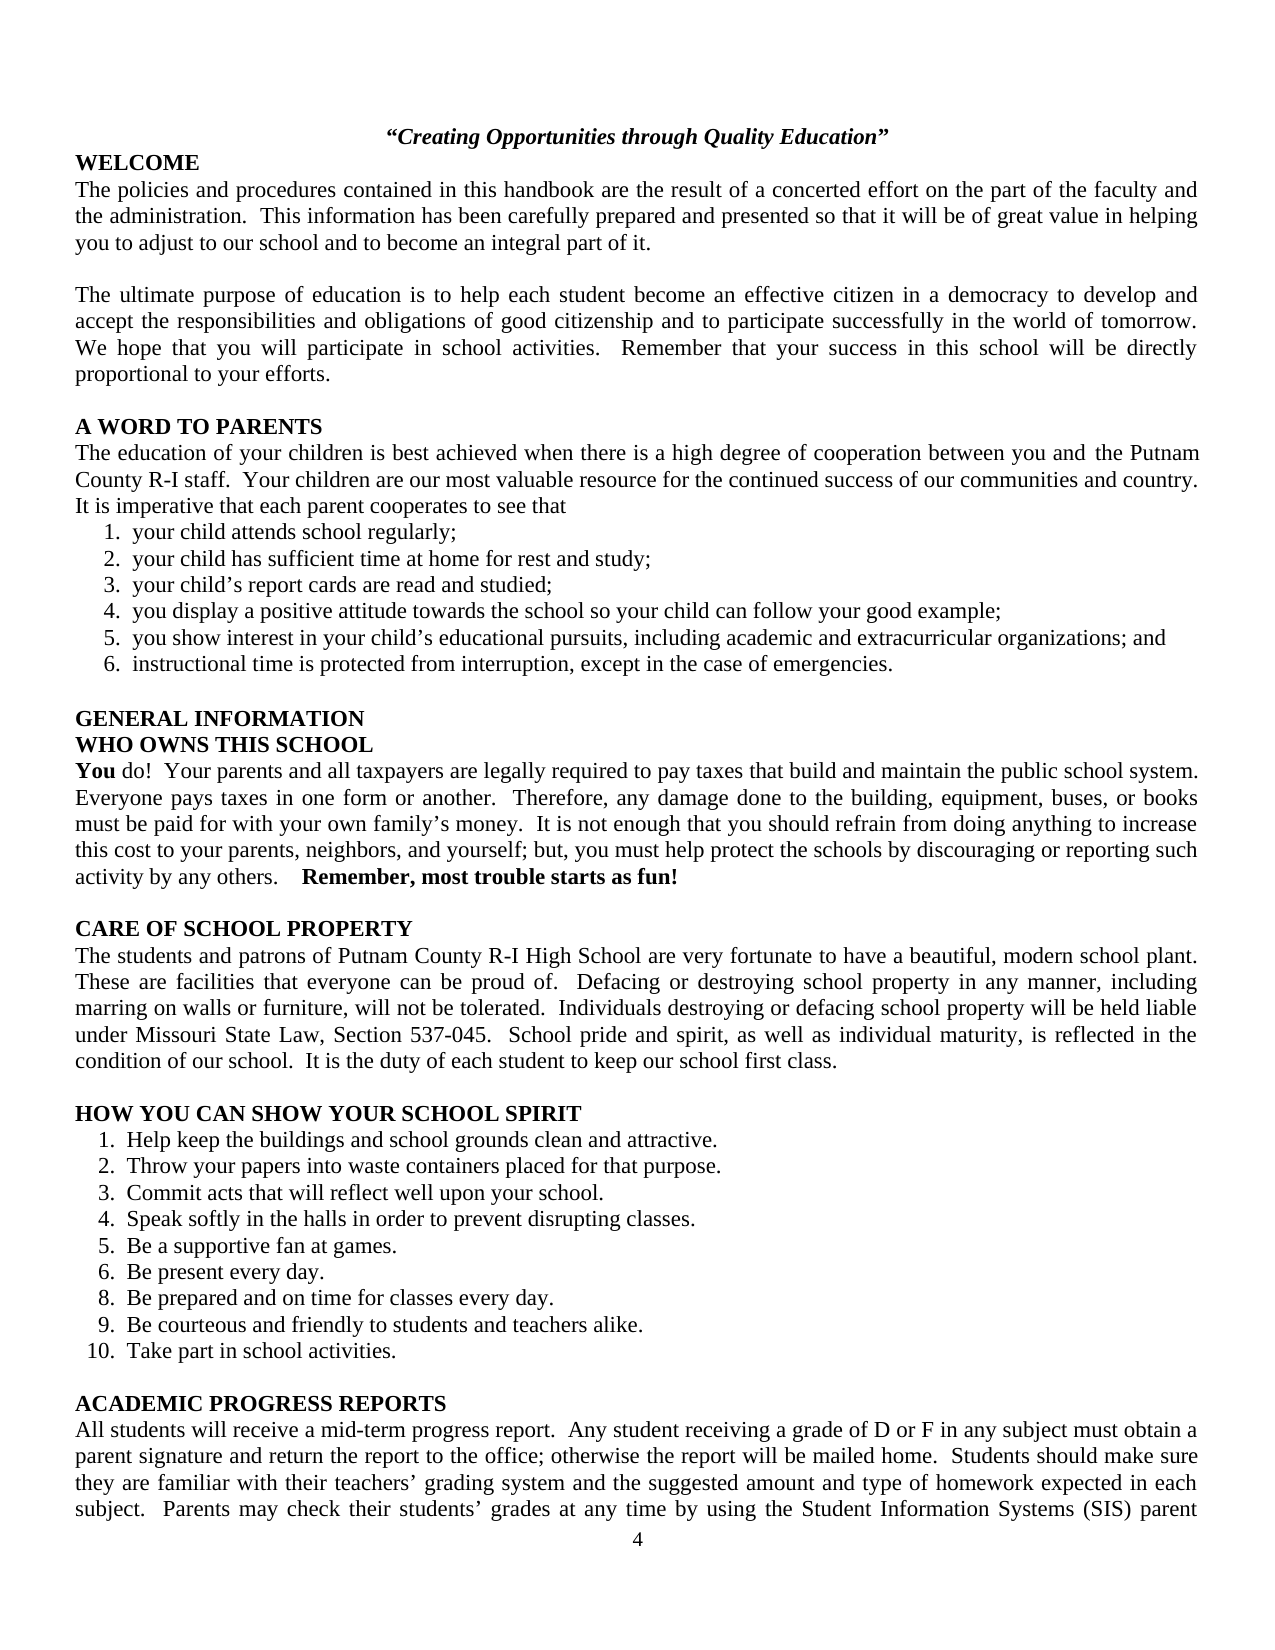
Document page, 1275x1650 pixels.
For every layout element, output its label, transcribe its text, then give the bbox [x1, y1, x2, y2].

text The students and patrons of Putnam County R-I High School are very fortunate to have a beautiful, modern school plant. These are facilities that everyone can be proud of. Defacing or destroying school property in any manner, including marring on walls or furniture, will not be tolerated. Individuals destroying or defacing school property will be held liable under Missouri State Law, Section 537-045. School pride and spirit, as well as individual maturity, is reflected in the condition of our school. It is the duty of each student to keep our school first class. [75, 942, 1200, 1073]
text 2. your child has sufficient time at home for rest and study; [75, 545, 1200, 571]
text 6. Be present every day. [75, 1258, 1200, 1284]
text The ultimate purpose of education is to help each student become an effective citizen in a democracy to develop and accept the responsibilities and obligations of good citizenship and to participate successfully in the world of tomorrow. We hope that you will participate in school activities. Remember that your success in this school will be directly proportional to your efforts. [75, 281, 1200, 387]
text 5. you show interest in your child’s educational pursuits, including academic and extracurricular organizations; and [75, 624, 1200, 650]
text GENERAL INFORMATION [75, 704, 1200, 731]
text 3. your child’s report cards are read and studied; [75, 571, 1200, 597]
text 3. Commit acts that will reflect well upon your school. [75, 1179, 1200, 1205]
text 1. your child attends school regularly; [75, 518, 1200, 545]
text WHO OWNS THIS SCHOOL [75, 731, 1200, 757]
text 6. instructional time is protected from interruption, except in the case of emergencies. [75, 650, 1200, 677]
text 2. Throw your papers into waste containers placed for that purpose. [75, 1153, 1200, 1179]
text WELCOME [75, 149, 1200, 176]
text CARE OF SCHOOL PROPERTY [75, 915, 1200, 942]
text 4. Speak softly in the halls in order to prevent disrupting classes. [75, 1205, 1200, 1232]
text 1. Help keep the buildings and school grounds clean and attractive. [75, 1126, 1200, 1153]
text The education of your children is best achieved when there is a high degree of cooperation between you and the Putnam County R-I staff. Your children are our most valuable resource for the continued success of our communities and country. It is imperative that each parent cooperates to see that [75, 439, 1200, 518]
text HOW YOU CAN SHOW YOUR SCHOOL SPIRIT [75, 1100, 1200, 1126]
text 8. Be prepared and on time for classes every day. [75, 1284, 1200, 1311]
text 9. Be courteous and friendly to students and teachers alike. [75, 1311, 1200, 1337]
text 10. Take part in school activities. [75, 1337, 1200, 1363]
text 4. you display a positive attitude towards the school so your child can follow your good example; [75, 597, 1200, 624]
text A WORD TO PARENTS [75, 413, 1200, 439]
text 5. Be a supportive fan at games. [75, 1232, 1200, 1258]
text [75, 1416, 1200, 1522]
text ACADEMIC PROGRESS REPORTS [75, 1390, 1200, 1416]
text You do! Your parents and all taxpayers are legally required to pay taxes that build and maintain the public school system. Everyone pays taxes in one form or another. Therefore, any damage done to the building, equipment, buses, or books must be paid for with your own family’s money. It is not enough that you should refrain from doing anything to increase this cost to your parents, neighbors, and yourself; but, you must help protect the schools by discouraging or reporting such activity by any others. Remember, most trouble starts as fun! [75, 757, 1200, 889]
text “Creating Opportunities through Quality Education” [75, 123, 1200, 149]
text The policies and procedures contained in this handbook are the result of a concerted effort on the part of the faculty and the administration. This information has been carefully prepared and presented so that it will be of great value in helping you to adjust to our school and to become an integral part of it. [75, 176, 1200, 255]
